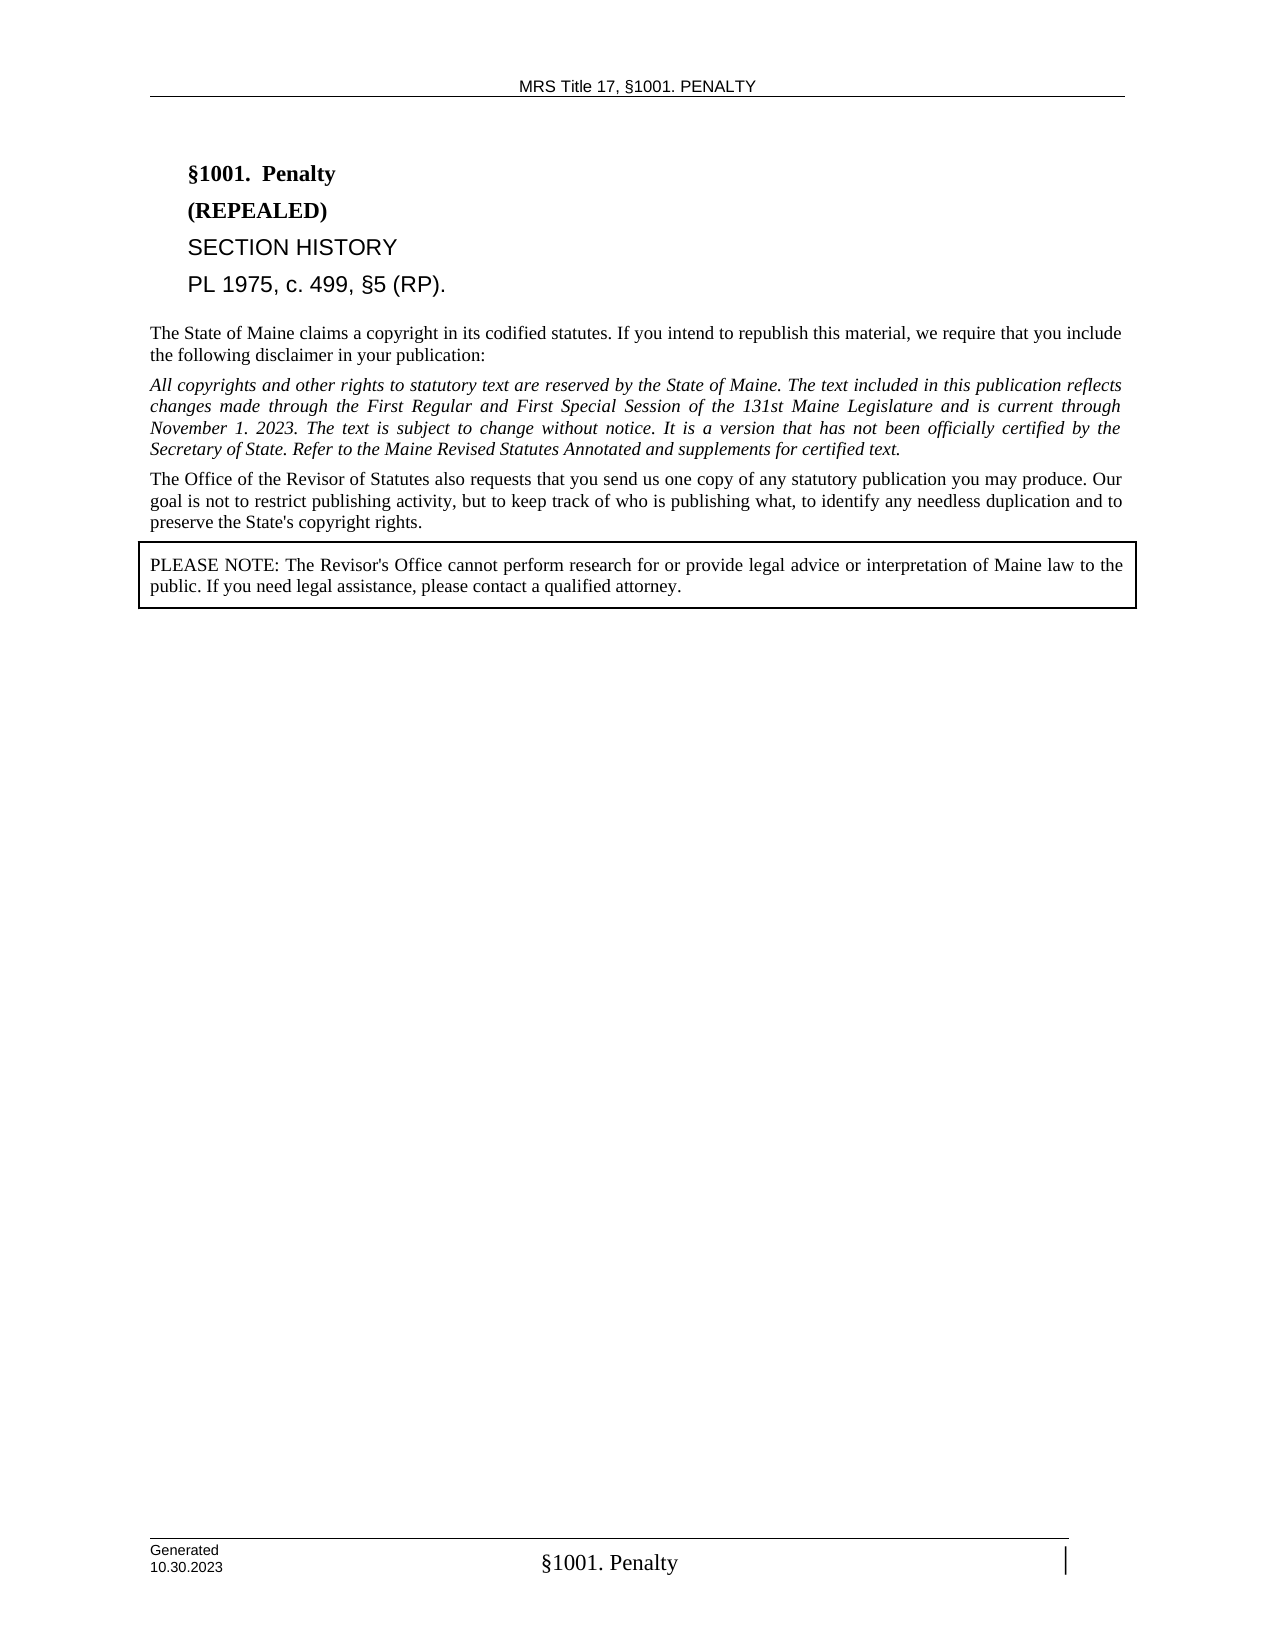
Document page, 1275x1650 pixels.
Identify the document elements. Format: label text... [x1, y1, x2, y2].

text §1001. Penalty [187, 160, 1125, 187]
text The State of Maine claims a copyright in its codified statutes. If you intend to republish this material, we require that you include the following disclaimer in your publication: [150, 322, 1125, 365]
text PL 1975, c. 499, §5 (RP). [187, 271, 1125, 297]
text All copyrights and other rights to statutory text are reserved by the State of Maine. The text included in this publication reflects changes made through the First Regular and First Special Session of the 131st Maine Legislature and is current through November 1. 2023 . The text is subject to change without notice. It is a version that has not been officially certified by the Secretary of State. Refer to the Maine Revised Statutes Annotated and supplements for certified text. [150, 373, 1125, 460]
text The Office of the Revisor of Statutes also requests that you send us one copy of any statutory publication you may produce. Our goal is not to restrict publishing activity, but to keep track of who is publishing what, to identify any needless duplication and to preserve the State's copyright rights. [150, 468, 1125, 533]
text PLEASE NOTE: The Revisor's Office cannot perform research for or provide legal advice or interpretation of Maine law to the public. If you need legal assistance, please contact a qualified attorney. [140, 543, 1135, 607]
text (REPEALED) [187, 197, 1125, 223]
text SECTION HISTORY [187, 234, 1125, 260]
